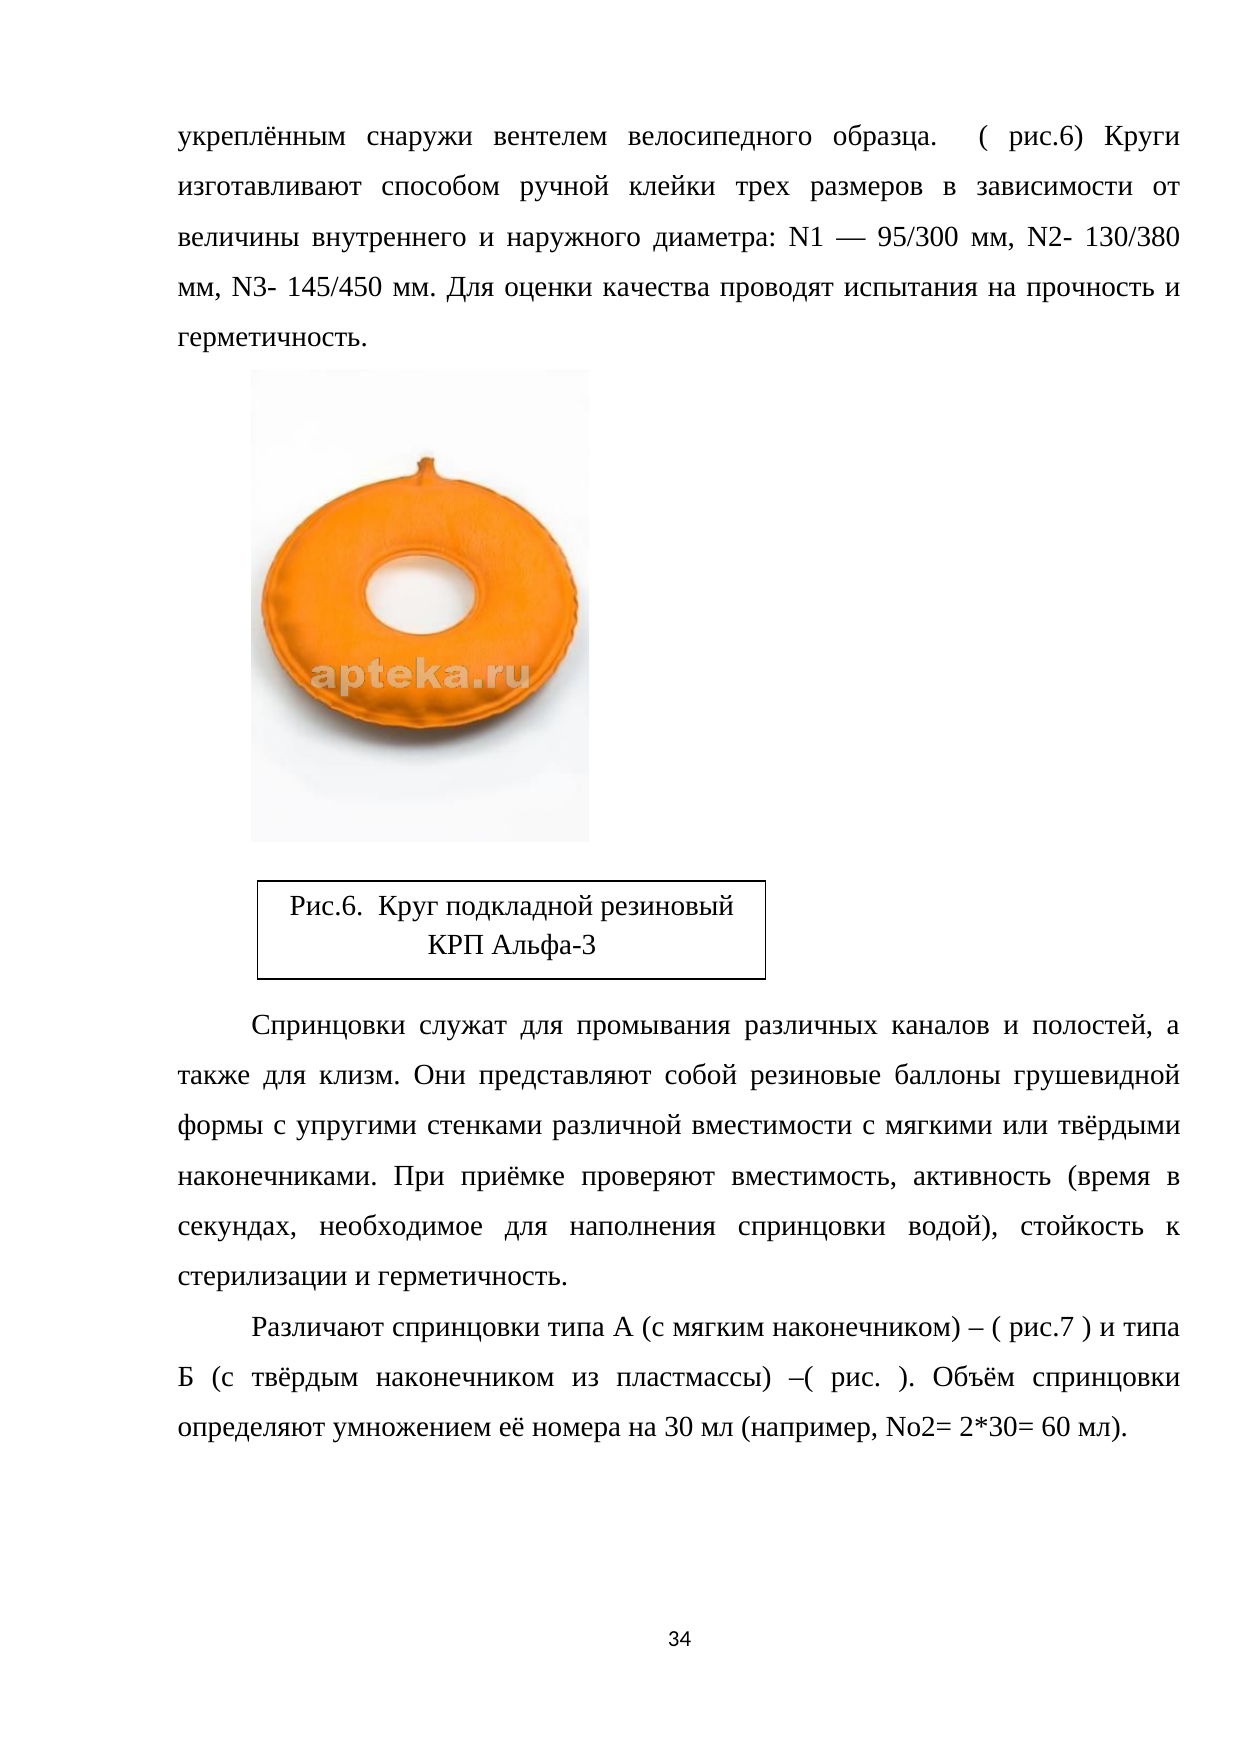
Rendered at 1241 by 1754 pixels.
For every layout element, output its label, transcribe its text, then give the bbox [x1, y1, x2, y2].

text Спринцовки служат для промывания различных каналов и полостей, а также для клизм. Они представляют собой резиновые баллоны грушевидной формы с упругими стенками различной вместимости с мягкими или твёрдыми наконечниками. При приёмке проверяют вместимость, активность (время в секундах, необходимое для наполнения спринцовки водой), стойкость к стерилизации и герметичность. [177, 1007, 1181, 1292]
picture [251, 369, 590, 842]
text Различают спринцовки типа А (с мягким наконечником) – ( рис.7 ) и типа Б (с твёрдым наконечником из пластмассы) –( рис. ). Объём спринцовки определяют умножением её номера на 30 мл (например, No2= 2*30= 60 мл). [177, 1309, 1181, 1443]
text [177, 118, 1181, 353]
